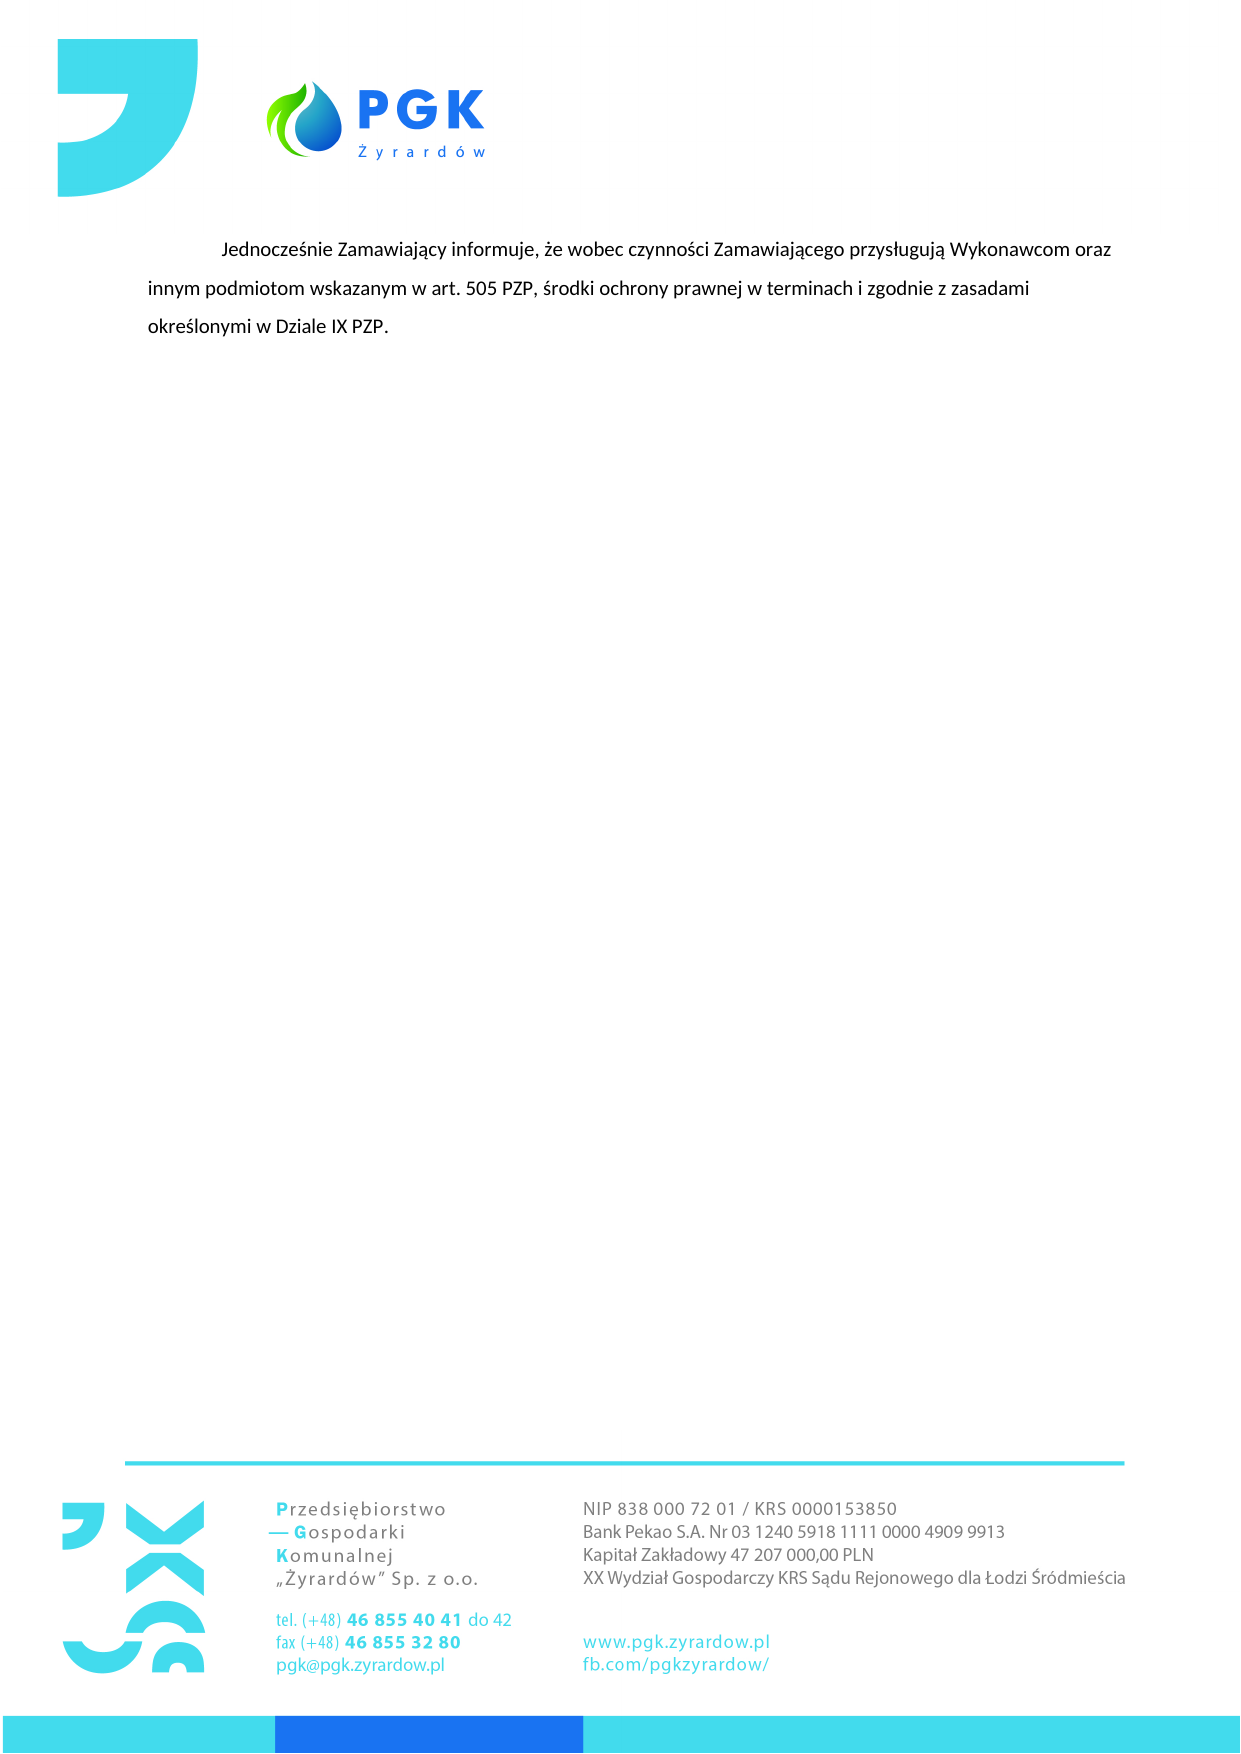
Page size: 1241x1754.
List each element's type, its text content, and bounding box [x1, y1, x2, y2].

text Jednocześnie Zamawiający informuje, że wobec czynności Zamawiającego przysługują Wykonawcom oraz innym podmiotom wskazanym w art. 505 PZP, środki ochrony prawnej w terminach i zgodnie z zasadami określonymi w Dziale IX PZP. [148, 234, 1122, 338]
picture [0, 0, 1219, 234]
picture [2, 1430, 1240, 1753]
